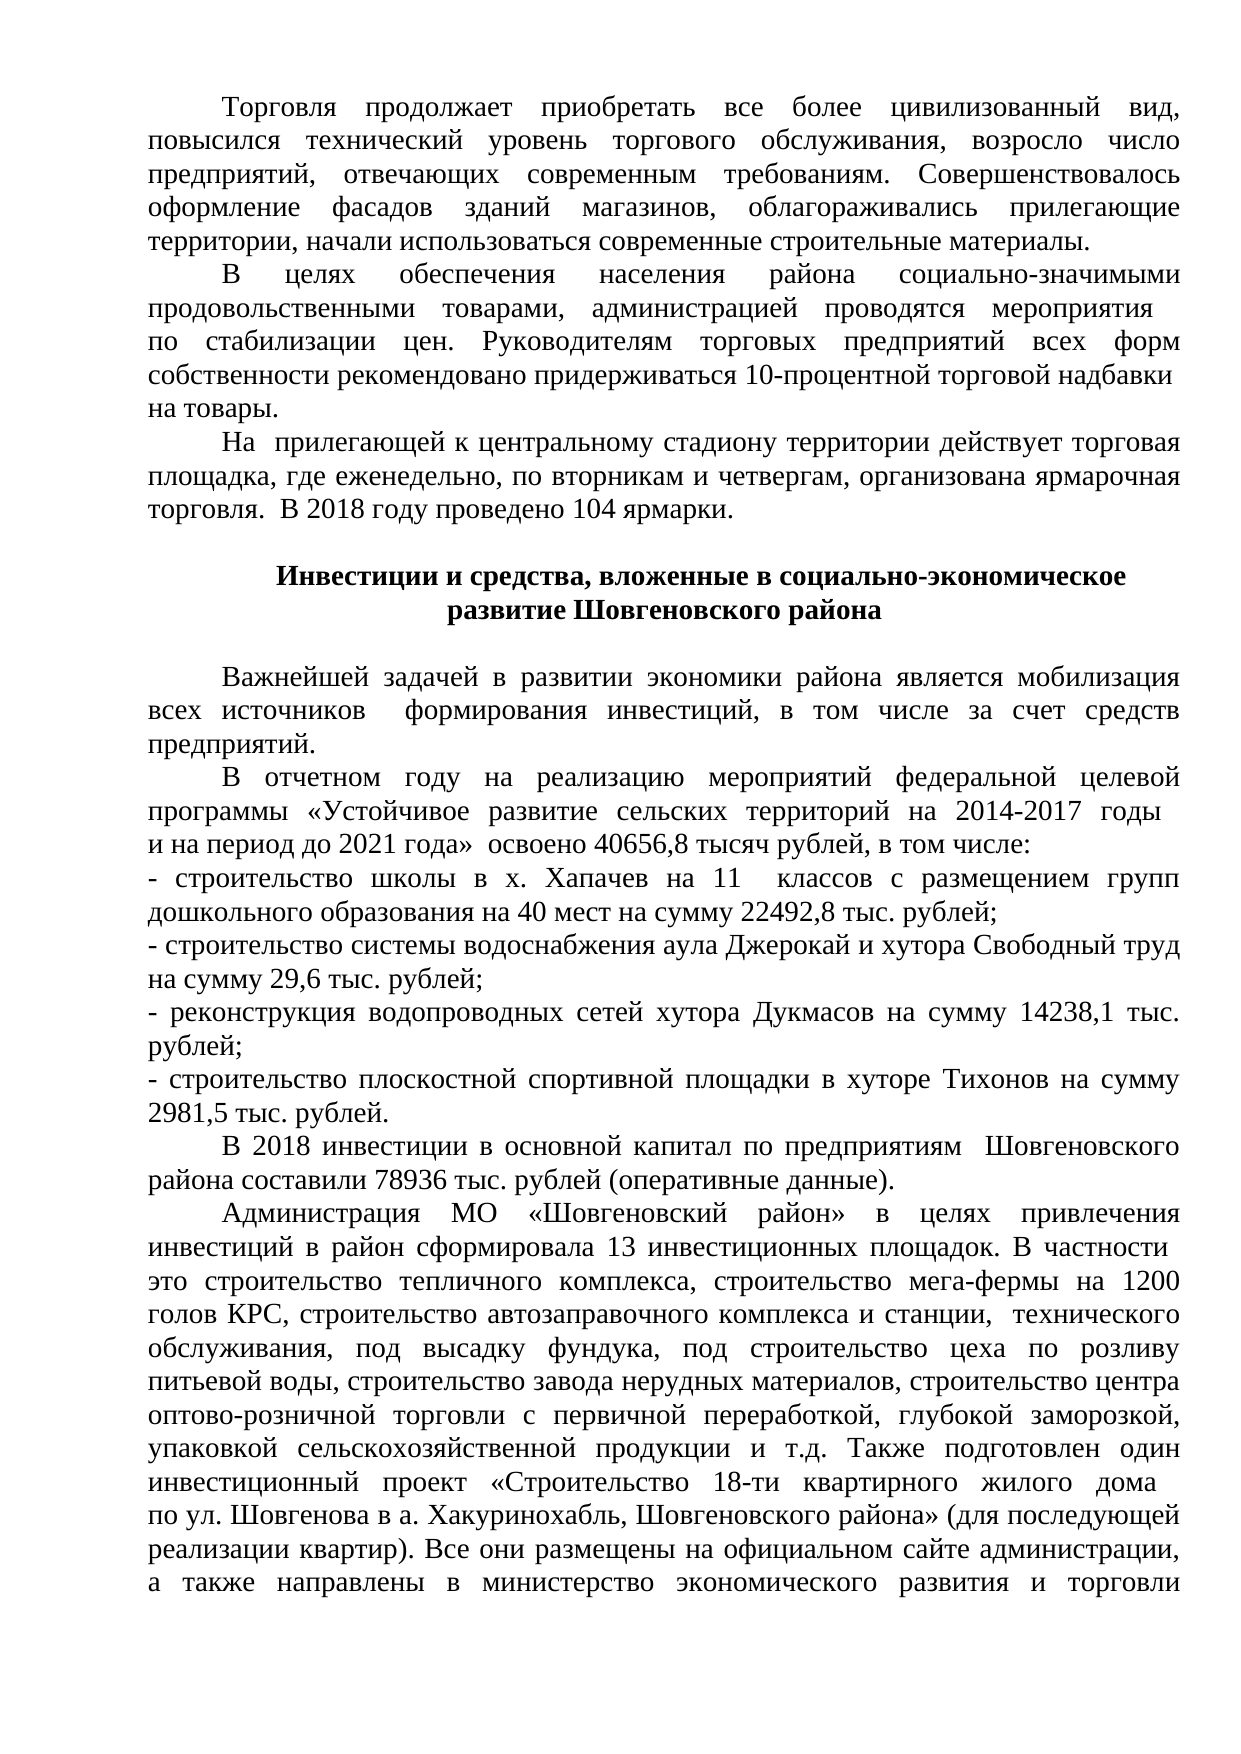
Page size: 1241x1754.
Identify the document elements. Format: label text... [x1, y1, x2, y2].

text В отчетном году на реализацию мероприятий федеральной целевой программы «Устойчивое развитие сельских территорий на 2014-2017 годы и на период до 2021 года» освоено 40656,8 тысяч рублей, в том числе: [148, 759, 1181, 860]
text В 2018 инвестиции в основной капитал по предприятиям Шовгеновского района составили 78936 тыс. рублей (оперативные данные). [148, 1128, 1181, 1196]
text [148, 1196, 1181, 1598]
text Инвестиции и средства, вложенные в социально-экономическое развитие Шовгеновского района [148, 558, 1181, 625]
text - строительство плоскостной спортивной площадки в хуторе Тихонов на сумму 2981,5 тыс. рублей. [148, 1061, 1181, 1128]
text Торговля продолжает приобретать все более цивилизованный вид, повысился технический уровень торгового обслуживания, возросло число предприятий, отвечающих современным требованиям. Совершенствовалось оформление фасадов зданий магазинов, облагораживались прилегающие территории, начали использоваться современные строительные материалы. [148, 89, 1181, 256]
text - реконструкция водопроводных сетей хутора Дукмасов на сумму 14238,1 тыс. рублей; [148, 994, 1181, 1061]
text Важнейшей задачей в развитии экономики района является мобилизация всех источников формирования инвестиций, в том числе за счет средств предприятий. [148, 659, 1181, 759]
text - строительство школы в х. Хапачев на 11 классов с размещением групп дошкольного образования на 40 мест на сумму 22492,8 тыс. рублей; [148, 860, 1181, 927]
text В целях обеспечения населения района социально-значимыми продовольственными товарами, администрацией проводятся мероприятия по стабилизации цен. Руководителям торговых предприятий всех форм собственности рекомендовано придерживаться 10-процентной торговой надбавки на товары. [148, 256, 1181, 424]
text - строительство системы водоснабжения аула Джерокай и хутора Свободный труд на сумму 29,6 тыс. рублей; [148, 927, 1181, 994]
text На прилегающей к центральному стадиону территории действует торговая площадка, где еженедельно, по вторникам и четвергам, организована ярмарочная торговля. В 2018 году проведено 104 ярмарки. [148, 424, 1181, 525]
